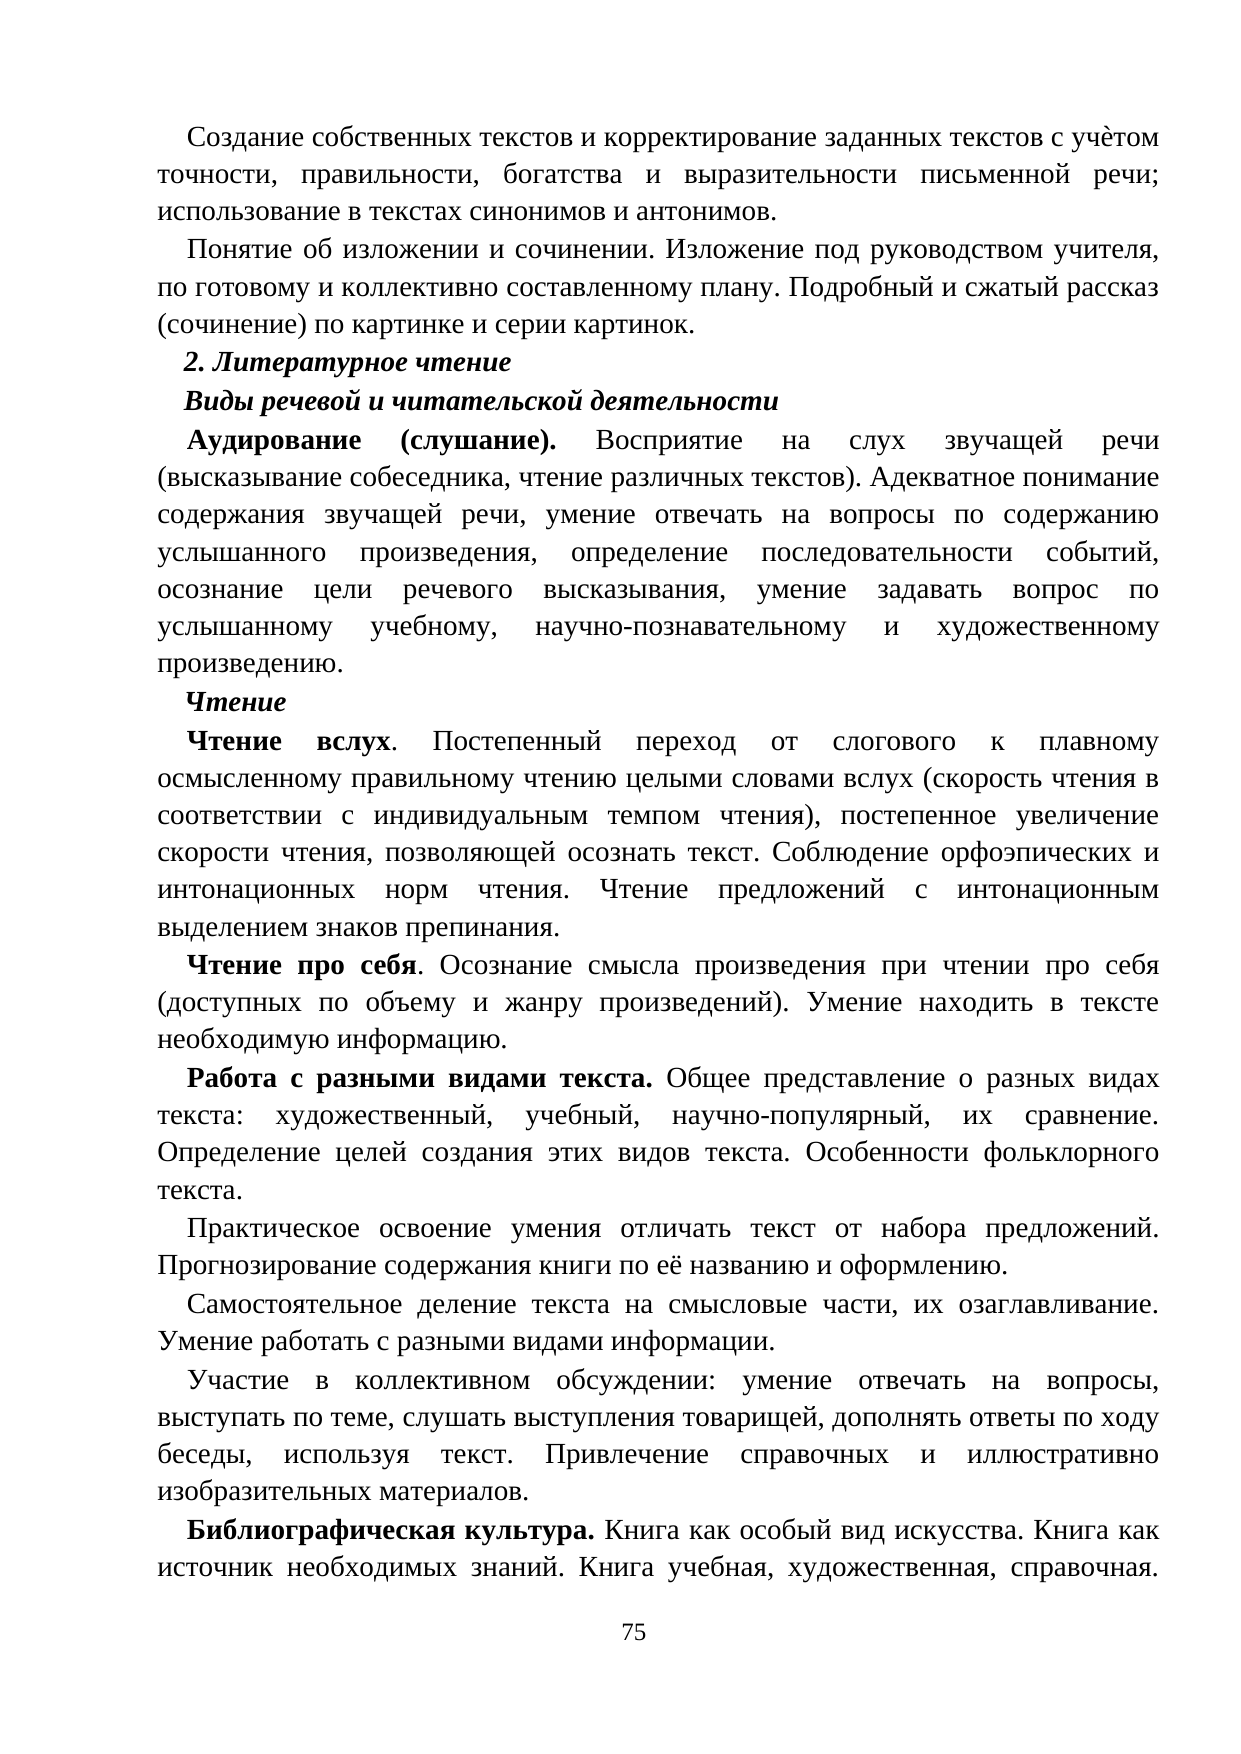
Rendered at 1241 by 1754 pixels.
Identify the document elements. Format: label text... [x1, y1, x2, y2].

text Участие в коллективном обсуждении: умение отвечать на вопросы, выступать по теме, слушать выступления товарищей, дополнять ответы по ходу беседы, используя текст. Привлечение справочных и иллюстративно изобразительных материалов. [157, 1362, 1160, 1507]
text Самостоятельное деление текста на смысловые части, их озаглавливание. Умение работать с разными видами информации. [157, 1286, 1160, 1357]
text Чтение про себя. Осознание смысла произведения при чтении про себя (доступных по объему и жанру произведений). Умение находить в тексте необходимую информацию. [157, 947, 1160, 1055]
text Чтение [184, 684, 1166, 717]
text Практическое освоение умения отличать текст от набора предложений. Прогнозирование содержания книги по её названию и оформлению. [157, 1210, 1160, 1281]
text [157, 1512, 1160, 1583]
text Виды речевой и читательской деятельности [184, 383, 1166, 417]
text Чтение вслух. Постепенный переход от слогового к плавному осмысленному правильному чтению целыми словами вслух (скорость чтения в соответствии с индивидуальным темпом чтения), постепенное увеличение скорости чтения, позволяющей осознать текст. Соблюдение орфоэпических и интонационных норм чтения. Чтение предложений с интонационным выделением знаков препинания. [157, 723, 1160, 942]
text 2. Литературное чтение [184, 344, 1166, 378]
text Понятие об изложении и сочинении. Изложение под руководством учителя, по готовому и коллективно составленному плану. Подробный и сжатый рассказ (сочинение) по картинке и серии картинок. [157, 232, 1160, 339]
text Создание собственных текстов и корректирование заданных текстов с учѐтом точности, правильности, богатства и выразительности письменной речи; использование в текстах синонимов и антонимов. [157, 119, 1160, 227]
text Работа с разными видами текста. Общее представление о разных видах текста: художественный, учебный, научно-популярный, их сравнение. Определение целей создания этих видов текста. Особенности фольклорного текста. [157, 1060, 1160, 1205]
text Аудирование (слушание). Восприятие на слух звучащей речи (высказывание собеседника, чтение различных текстов). Адекватное понимание содержания звучащей речи, умение отвечать на вопросы по содержанию услышанного произведения, определение последовательности событий, осознание цели речевого высказывания, умение задавать вопрос по услышанному учебному, научно-познавательному и художественному произведению. [157, 422, 1160, 679]
